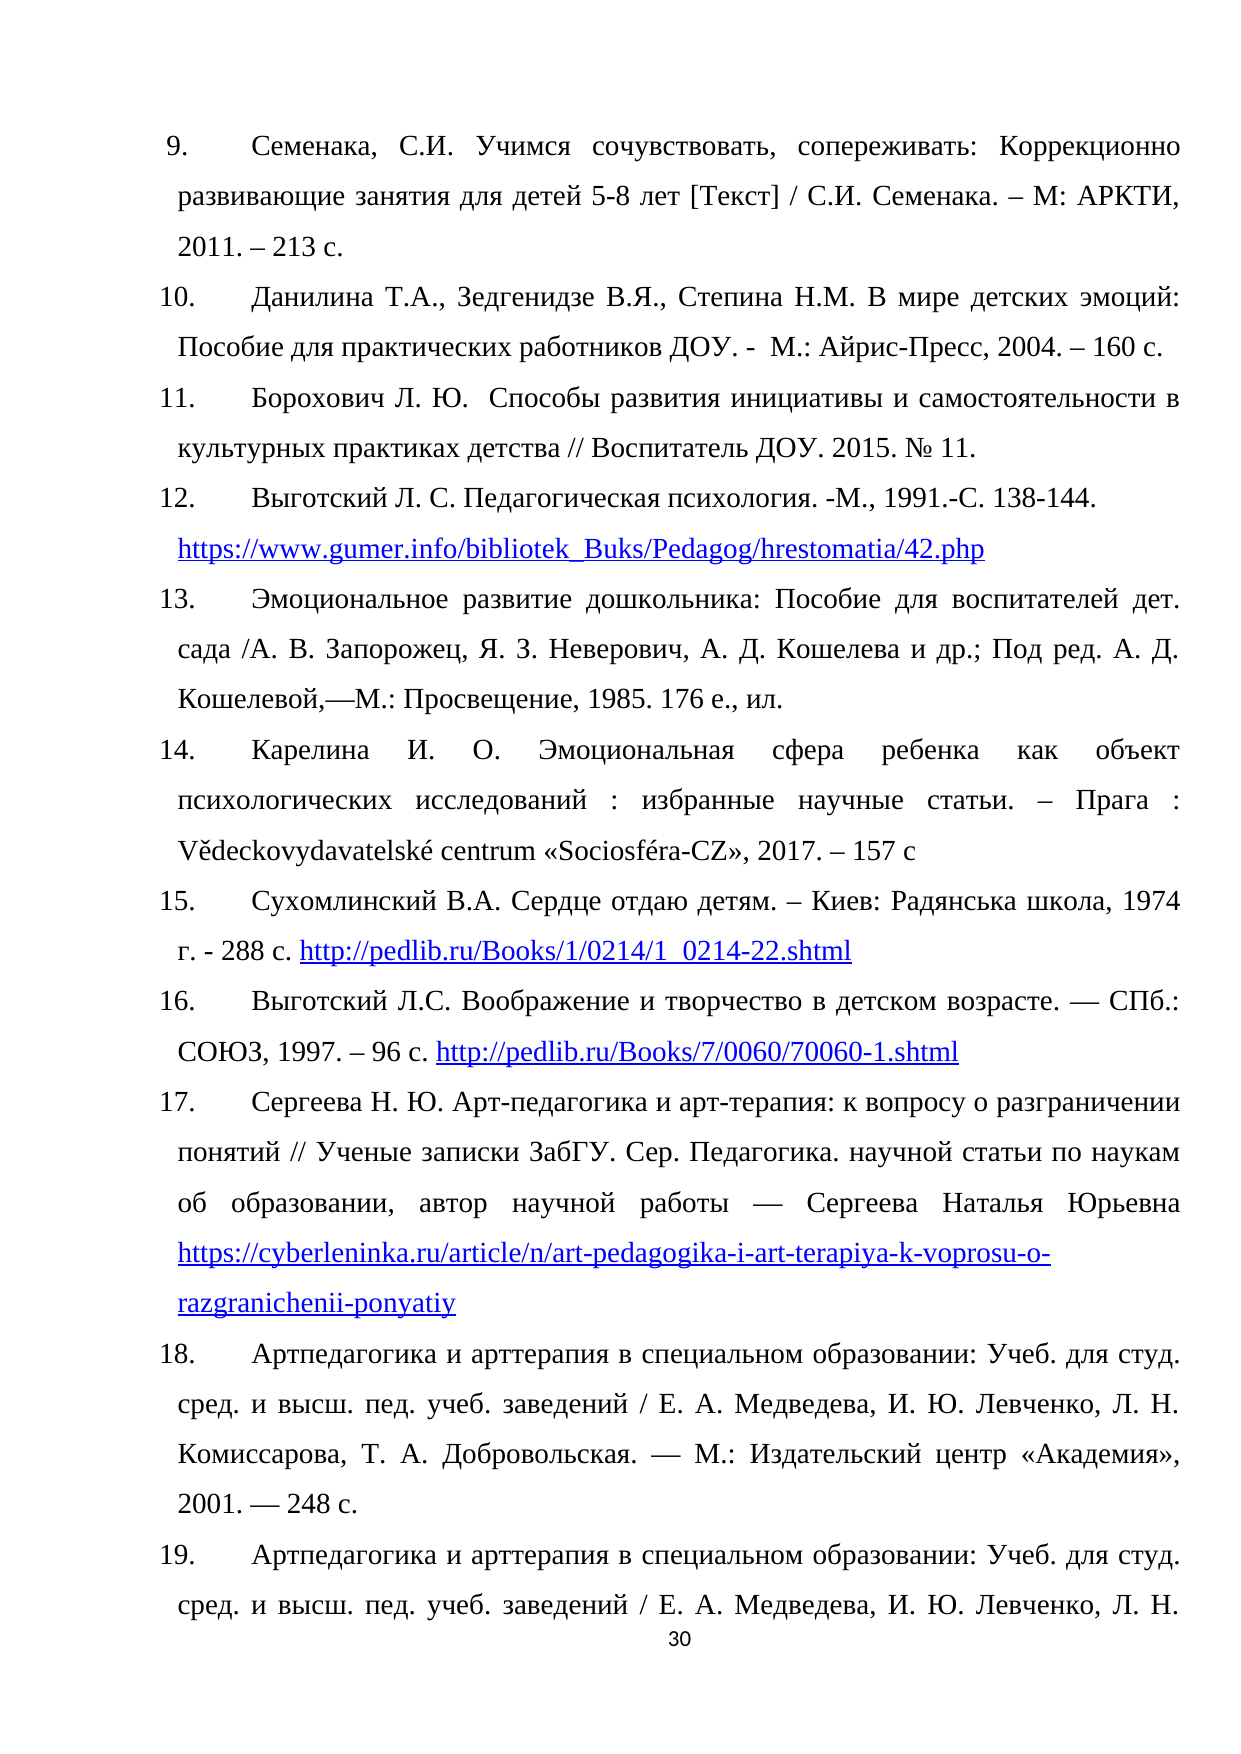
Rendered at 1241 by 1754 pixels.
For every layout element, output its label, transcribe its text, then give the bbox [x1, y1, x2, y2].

list Артпедагогика и арттерапия в специальном образовании: Учеб. для студ. сред. и высш. пед. учеб. заведений / Е. А. Медведева, И. Ю. Левченко, Л. Н. Комиссарова, Т. А. Добровольская. — М.: Издательский центр «Академия», 2001. — 248 с. [177, 1336, 1181, 1520]
list Карелина И. О. Эмоциональная сфера ребенка как объект психологических исследований : избранные научные статьи. – Прага : Vědeckovydavatelské centrum «Sociosféra-CZ», 2017. – 157 c [177, 732, 1181, 866]
list Выготский Л. С. Педагогическая психология. -М., 1991.-С. 138-144. [177, 480, 1181, 514]
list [177, 1537, 1181, 1621]
list Выготский Л.С. Воображение и творчество в детском возрасте. –– СПб.: СОЮЗ, 1997. – 96 с. http://pedlib.ru/Books/7/0060/70060-1.shtml [177, 983, 1181, 1067]
list Данилина Т.А., Зедгенидзе В.Я., Степина Н.М. В мире детских эмоций: Пособие для практических работников ДОУ. - М.: Айрис-Пресс, 2004. – 160 с. [177, 279, 1181, 363]
list Борохович Л. Ю. Способы развития инициативы и самостоятельности в культурных практиках детства // Воспитатель ДОУ. 2015. № 11. [177, 380, 1181, 464]
list Сергеева Н. Ю. Арт-педагогика и арт-терапия: к вопросу о разграничении понятий // Ученые записки ЗабГУ. Сер. Педагогика. научной статьи по наукам об образовании, автор научной работы — Сергеева Наталья Юрьевна https://cyberleninka.ru/article/n/art-pedagogika-i-art-terapiya-k-voprosu-o-razgranichenii-ponyatiy [177, 1084, 1181, 1319]
list Сухомлинский В.А. Сердце отдаю детям. – Киев: Радянська школа, 1974 г. - 288 с. http://pedlib.ru/Books/1/0214/1_0214-22.shtml [177, 883, 1181, 967]
list Семенака, С.И. Учимся сочувствовать, сопереживать: Коррекционно развивающие занятия для детей 5-8 лет [Текст] / С.И. Семенака. – М: АРКТИ, 2011. – 213 с. [177, 128, 1181, 262]
list Эмоциональное развитие дошкольника: Пособие для воспитателей дет. сада /А. В. Запорожец, Я. З. Неверович, А. Д. Кошелева и др.; Под ред. А. Д. Кошелевой,—М.: Просвещение, 1985. 176 е., ил. [177, 581, 1181, 715]
text https://www.gumer.info/bibliotek_Buks/Pedagog/hrestomatia/42.php [177, 531, 1181, 564]
